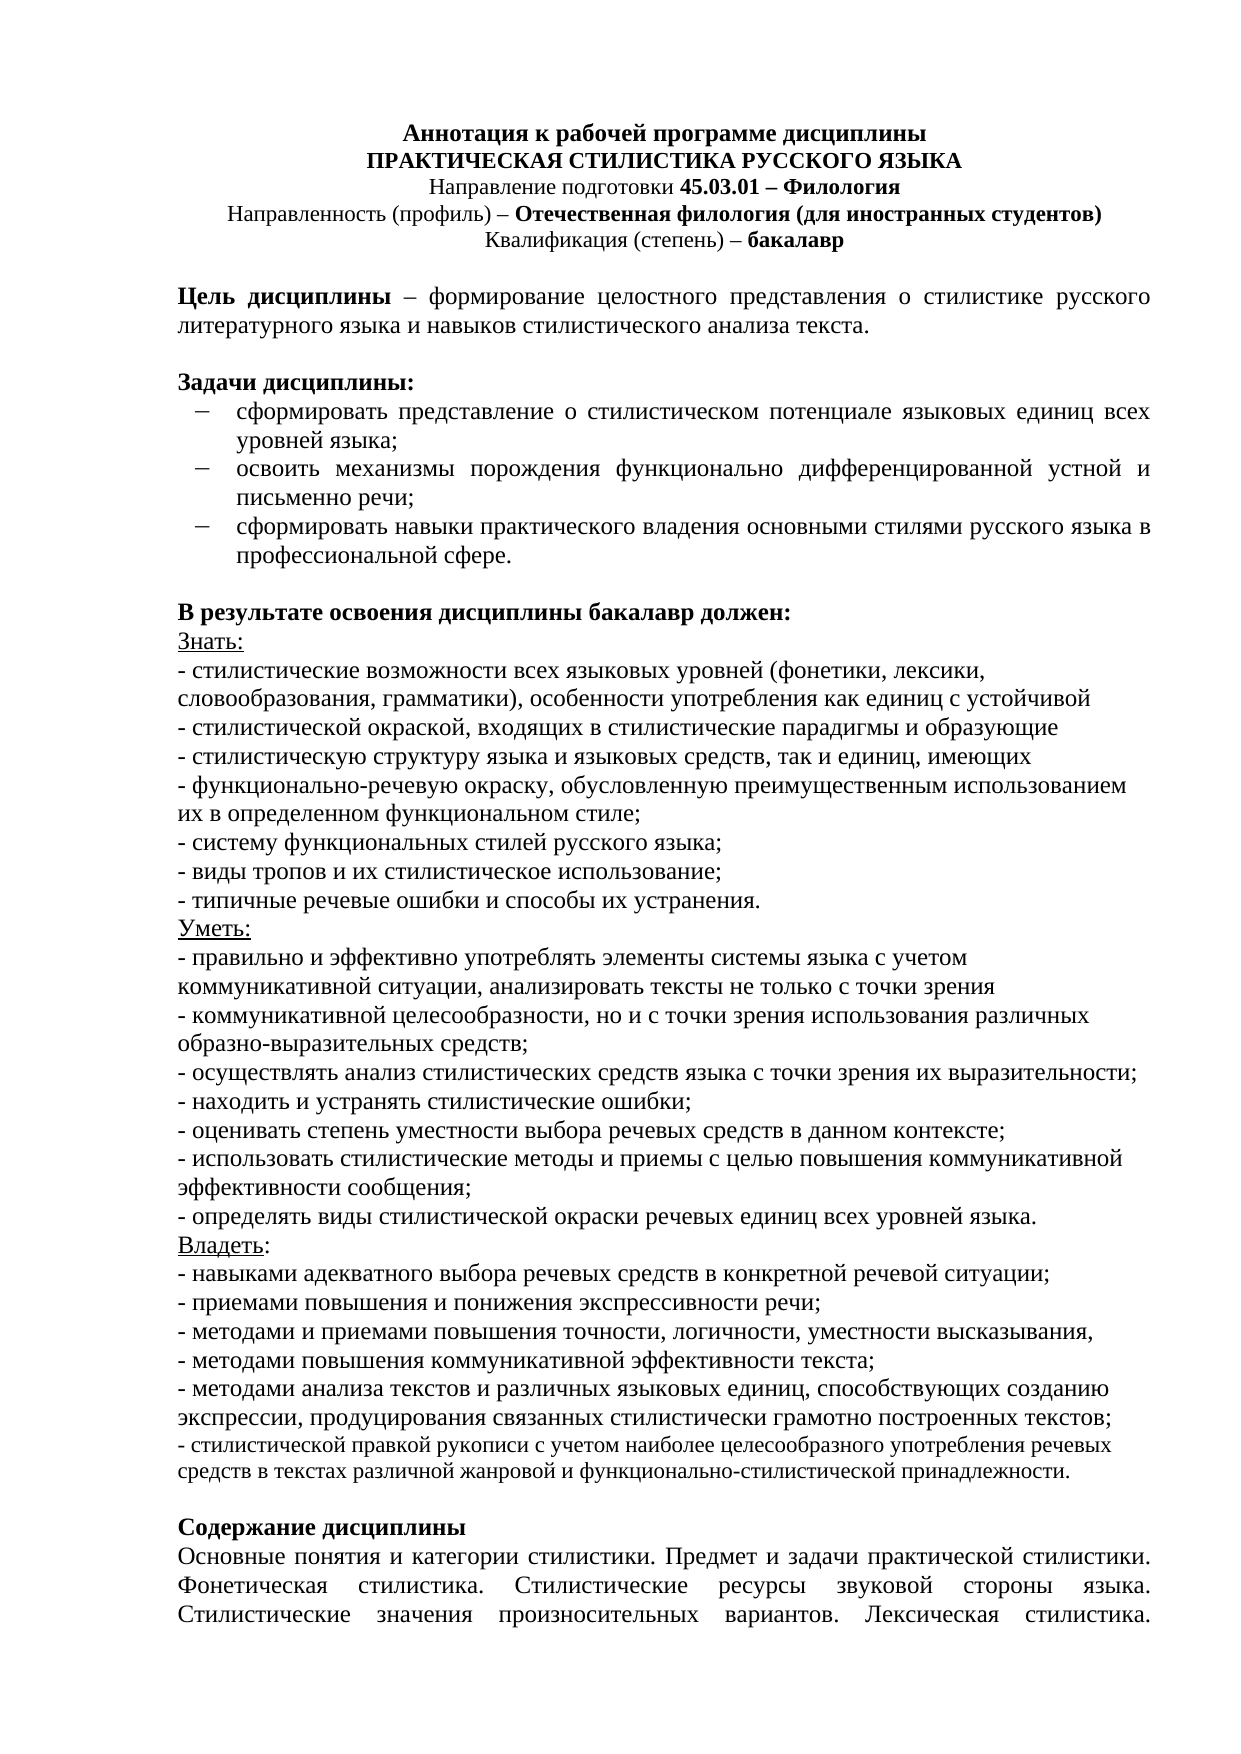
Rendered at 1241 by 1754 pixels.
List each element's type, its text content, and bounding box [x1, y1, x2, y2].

text Направление подготовки 45.03.01 – Филология [177, 173, 1152, 199]
text Цель дисциплины – формирование целостного представления о стилистике русского литературного языка и навыков стилистического анализа текста. [177, 281, 1152, 338]
text - навыками адекватного выбора речевых средств в конкретной речевой ситуации; [177, 1258, 1152, 1287]
text - осуществлять анализ стилистических средств языка с точки зрения их выразительности; [177, 1057, 1152, 1086]
text Направленность (профиль) – Отечественная филология (для иностранных студентов) [177, 199, 1152, 226]
text - коммуникативной целесообразности, но и с точки зрения использования различных образно-выразительных средств; [177, 1000, 1152, 1057]
text - методами анализа текстов и различных языковых единиц, способствующих созданию экспрессии, продуцирования связанных стилистически грамотно построенных текстов; [177, 1373, 1152, 1431]
text Уметь: [177, 913, 1152, 942]
text - виды тропов и их стилистическое использование; [177, 856, 1152, 885]
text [177, 1541, 1152, 1627]
text - функционально-речевую окраску, обусловленную преимущественным использованием их в определенном функциональном стиле; [177, 770, 1152, 827]
text - оценивать степень уместности выбора речевых средств в данном контексте; [177, 1115, 1152, 1143]
list сформировать представление о стилистическом потенциале языковых единиц всех уровней языка; [192, 396, 1152, 453]
list сформировать навыки практического владения основными стилями русского языка в профессиональной сфере. [192, 511, 1152, 568]
text Квалификация (степень) – бакалавр [177, 226, 1152, 252]
text Аннотация к рабочей программе дисциплины [177, 118, 1152, 147]
text - типичные речевые ошибки и способы их устранения. [177, 885, 1152, 913]
text Задачи дисциплины: [177, 367, 1152, 396]
text - стилистические возможности всех языковых уровней (фонетики, лексики, словообразования, грамматики), особенности употребления как единиц с устойчивой [177, 655, 1152, 712]
text - методами и приемами повышения точности, логичности, уместности высказывания, [177, 1316, 1152, 1345]
text Знать: [177, 626, 1152, 655]
text В результате освоения дисциплины бакалавр должен: [177, 597, 1152, 626]
text ПРАКТИЧЕСКАЯ СТИЛИСТИКА РУССКОГО ЯЗЫКА [177, 147, 1152, 173]
text - систему функциональных стилей русского языка; [177, 827, 1152, 856]
text - правильно и эффективно употреблять элементы системы языка с учетом коммуникативной ситуации, анализировать тексты не только с точки зрения [177, 942, 1152, 1000]
list освоить механизмы порождения функционально дифференцированной устной и письменно речи; [192, 453, 1152, 511]
text Содержание дисциплины [177, 1512, 1152, 1541]
text - стилистической окраской, входящих в стилистические парадигмы и образующие [177, 712, 1152, 741]
text Владеть: [177, 1230, 1152, 1258]
text - определять виды стилистической окраски речевых единиц всех уровней языка. [177, 1201, 1152, 1230]
text - находить и устранять стилистические ошибки; [177, 1086, 1152, 1115]
text - использовать стилистические методы и приемы с целью повышения коммуникативной эффективности сообщения; [177, 1143, 1152, 1201]
text - стилистической правкой рукописи с учетом наиболее целесообразного употребления речевых средств в текстах различной жанровой и функционально-стилистической принадлежности. [177, 1431, 1152, 1484]
text - методами повышения коммуникативной эффективности текста; [177, 1345, 1152, 1373]
text - приемами повышения и понижения экспрессивности речи; [177, 1287, 1152, 1316]
text - стилистическую структуру языка и языковых средств, так и единиц, имеющих [177, 741, 1152, 770]
